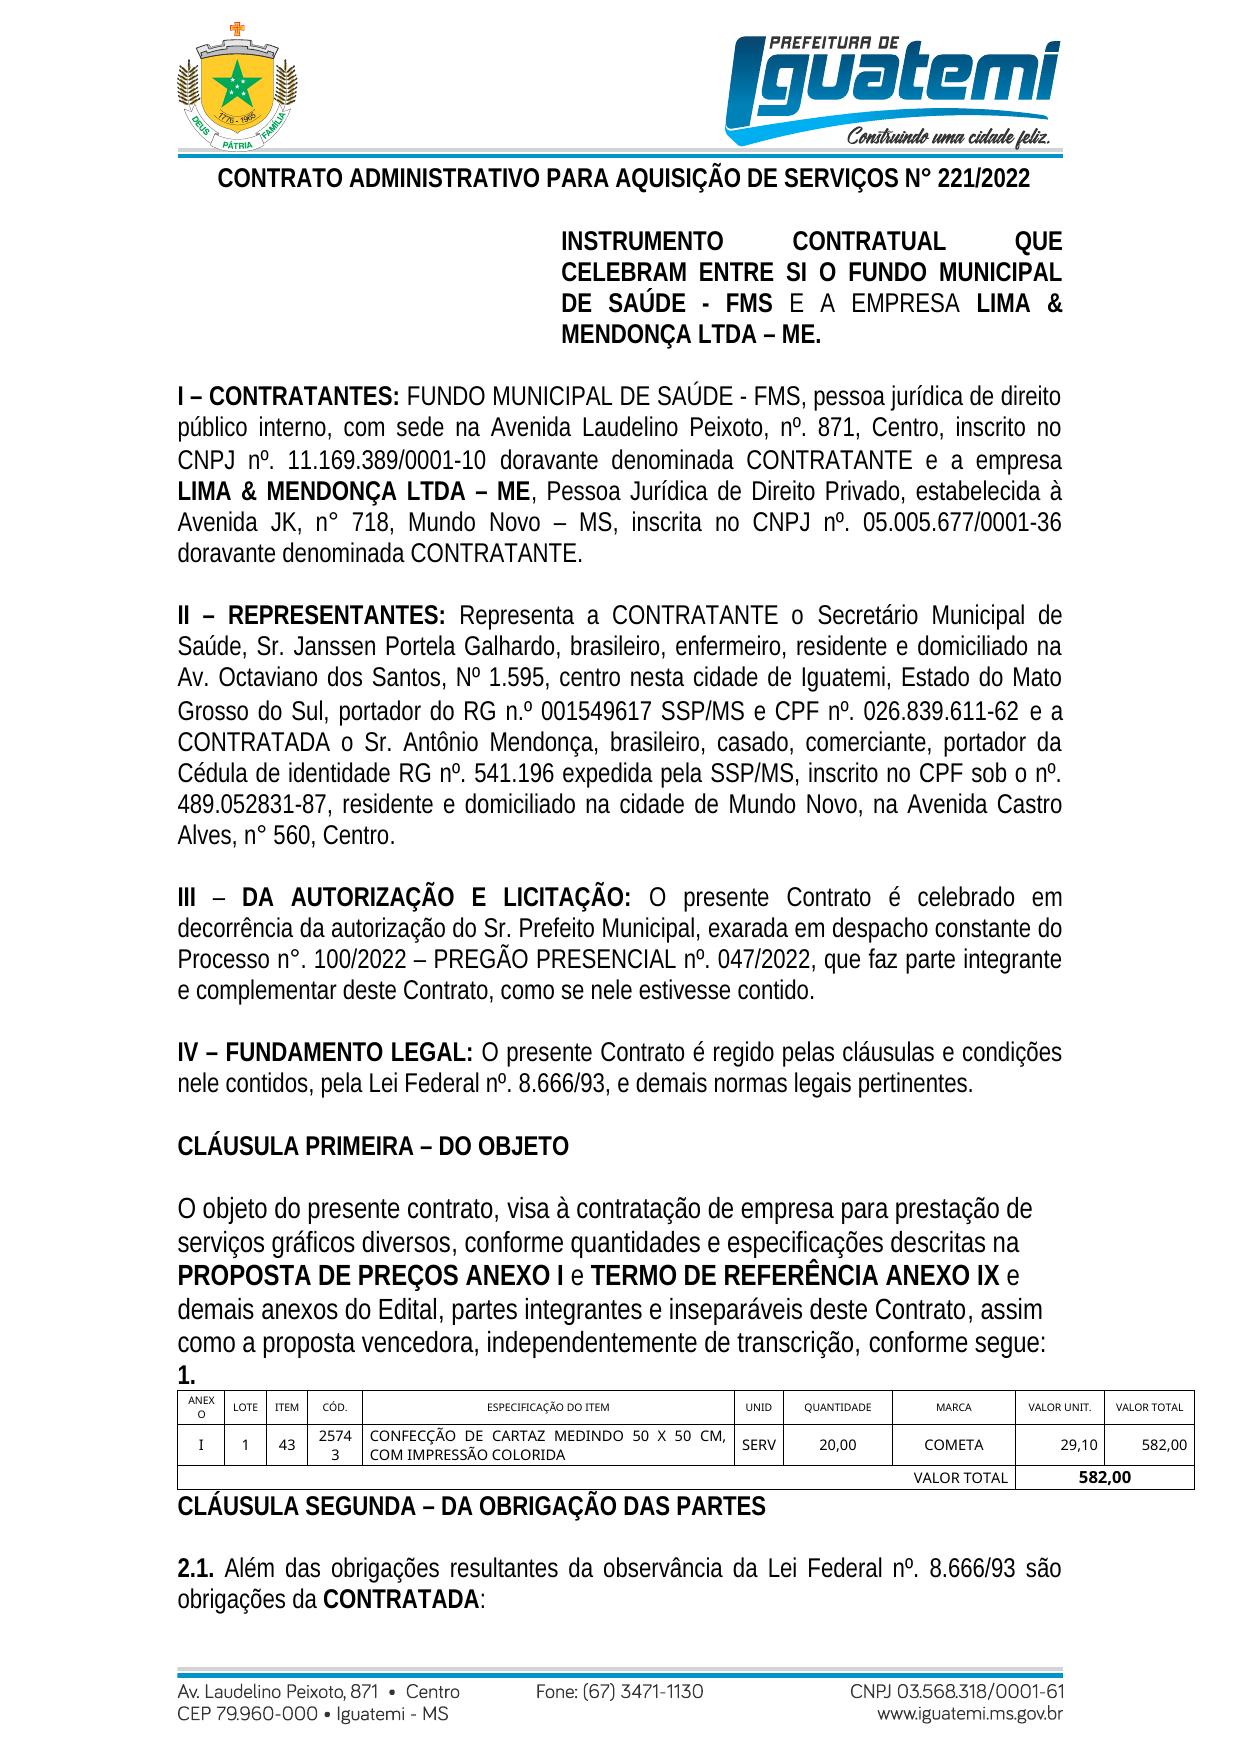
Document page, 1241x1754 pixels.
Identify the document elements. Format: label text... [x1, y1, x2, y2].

table_header MARCA [893, 1391, 1015, 1424]
table_header CÓD. [308, 1391, 362, 1424]
text CONTRATO ADMINISTRATIVO PARA AQUISIÇÃO DE SERVIÇOS N° 221/2022 [177, 162, 1071, 193]
text 2.1. Além das obrigações resultantes da observância da Lei Federal nº. 8.666/93 são obrigações da CONTRATADA: [177, 1552, 1063, 1614]
table_cell 20,00 [784, 1425, 892, 1465]
table_cell 43 [267, 1425, 307, 1465]
table_header ANEXO [178, 1391, 224, 1424]
table_header ESPECIFICAÇÃO DO ITEM [363, 1391, 734, 1424]
text CLÁUSULA SEGUNDA – DA OBRIGAÇÃO DAS PARTES [177, 1490, 1122, 1521]
table_cell 582,00 [1105, 1425, 1194, 1465]
table_cell CONFECÇÃO DE CARTAZ MEDINDO 50 X 50 CM, COM IMPRESSÃO COLORIDA [363, 1425, 734, 1465]
table_header QUANTIDADE [784, 1391, 892, 1424]
table_header UNID [735, 1391, 783, 1424]
table_cell 29,10 [1016, 1425, 1104, 1465]
text IV – FUNDAMENTO LEGAL: O presente Contrato é regido pelas cláusulas e condições nele contidos, pela Lei Federal nº. 8.666/93, e demais normas legais pertinentes. [177, 1036, 1063, 1098]
table_header ITEM [267, 1391, 307, 1424]
table_cell SERV [735, 1425, 783, 1465]
text III – DA AUTORIZAÇÃO E LICITAÇÃO: O presente Contrato é celebrado em decorrência da autorização do Sr. Prefeito Municipal, exarada em despacho constante do Processo n°. 100/2022 – PREGÃO PRESENCIAL nº. 047/2022, que faz parte integrante e complementar deste Contrato, como se nele estivesse contido. [177, 881, 1063, 1005]
table_cell I [178, 1425, 224, 1465]
table_cell COMETA [893, 1425, 1015, 1465]
table_header VALOR TOTAL [1105, 1391, 1194, 1424]
text INSTRUMENTO CONTRATUAL QUE CELEBRAM ENTRE SI O FUNDO MUNICIPAL DE SAÚDE - FMS E A EMPRESA LIMA & MENDONÇA LTDA – ME. [561, 224, 1063, 349]
table_cell 1 [225, 1425, 266, 1465]
table_cell VALOR TOTAL [178, 1466, 1015, 1489]
table_header VALOR UNIT. [1016, 1391, 1104, 1424]
text O objeto do presente contrato, visa à contratação de empresa para prestação de serviços gráficos diversos, conforme quantidades e especificações descritas na PROPOSTA DE PREÇOS ANEXO I e TERMO DE REFERÊNCIA ANEXO IX e demais anexos do Edital, partes integrantes e inseparáveis deste Contrato, assim como a proposta vencedora, independentemente de transcrição, conforme segue: [177, 1192, 1063, 1359]
subtitle CLÁUSULA PRIMEIRA – DO OBJETO [177, 1129, 1063, 1161]
table_header LOTE [225, 1391, 266, 1424]
text II – REPRESENTANTES: Representa a CONTRATANTE o Secretário Municipal de Saúde, Sr. Janssen Portela Galhardo, brasileiro, enfermeiro, residente e domiciliado na Av. Octaviano dos Santos, Nº 1.595, centro nesta cidade de Iguatemi, Estado do Mato Grosso do Sul, portador do RG n.º 001549617 SSP/MS e CPF nº. 026.839.611-62 e a CONTRATADA o Sr. Antônio Mendonça, brasileiro, casado, comerciante, portador da Cédula de identidade RG nº. 541.196 expedida pela SSP/MS, inscrito no CPF sob o nº. 489.052831-87, residente e domiciliado na cidade de Mundo Novo, na Avenida Castro Alves, n° 560, Centro. [177, 599, 1063, 850]
table_cell 25743 [308, 1425, 362, 1465]
table_cell 582,00 [1016, 1466, 1194, 1489]
text I – CONTRATANTES: FUNDO MUNICIPAL DE SAÚDE - FMS, pessoa jurídica de direito público interno, com sede na Avenida Laudelino Peixoto, nº. 871, Centro, inscrito no CNPJ nº. 11.169.389/0001-10 doravante denominada CONTRATANTE e a empresa LIMA & MENDONÇA LTDA – ME, Pessoa Jurídica de Direito Privado, estabelecida à Avenida JK, n° 718, Mundo Novo – MS, inscrita no CNPJ nº. 05.005.677/0001-36 doravante denominada CONTRATANTE. [177, 380, 1063, 568]
